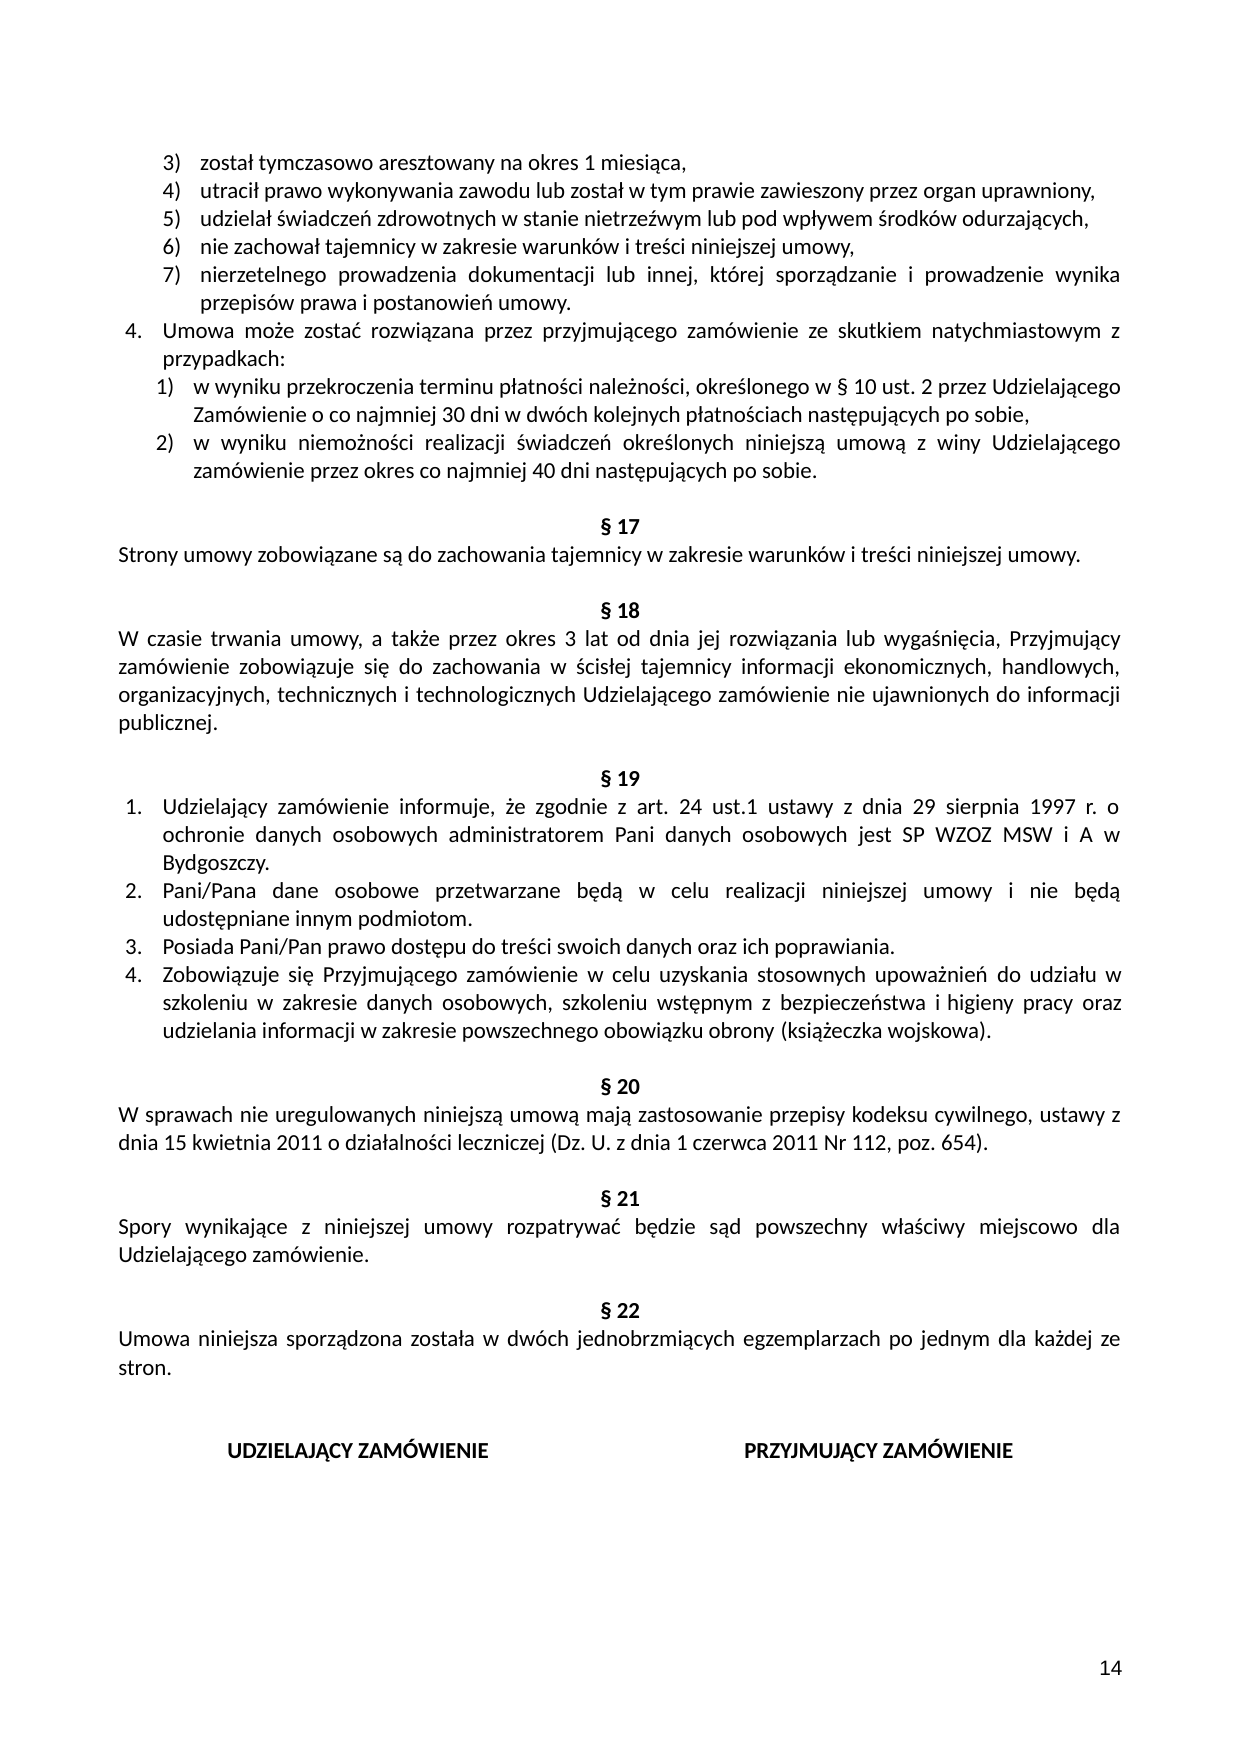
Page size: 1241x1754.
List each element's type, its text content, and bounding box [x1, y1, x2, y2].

text § 18 [118, 596, 1122, 624]
text § 19 [118, 764, 1122, 792]
text § 17 [118, 512, 1122, 540]
text § 22 [118, 1297, 1122, 1324]
list w wyniku przekroczenia terminu płatności należności, określonego w § 10 ust. 2 przez Udzielającego Zamówienie o co najmniej 30 dni w dwóch kolejnych płatnościach następujących po sobie, [156, 372, 1122, 428]
list nie zachował tajemnicy w zakresie warunków i treści niniejszej umowy, [162, 232, 1122, 260]
text Umowa niniejsza sporządzona została w dwóch jednobrzmiących egzemplarzach po jednym dla każdej ze stron. [118, 1324, 1122, 1381]
list Udzielający zamówienie informuje, że zgodnie z art. 24 ust.1 ustawy z dnia 29 sierpnia 1997 r. o ochronie danych osobowych administratorem Pani danych osobowych jest SP WZOZ MSW i A w Bydgoszczy. [125, 792, 1122, 876]
list nierzetelnego prowadzenia dokumentacji lub innej, której sporządzanie i prowadzenie wynika przepisów prawa i postanowień umowy. [162, 260, 1122, 316]
list Posiada Pani/Pan prawo dostępu do treści swoich danych oraz ich poprawiania. [125, 932, 1122, 960]
list w wyniku niemożności realizacji świadczeń określonych niniejszą umową z winy Udzielającego zamówienie przez okres co najmniej 40 dni następujących po sobie. [156, 428, 1122, 484]
list udzielał świadczeń zdrowotnych w stanie nietrzeźwym lub pod wpływem środków odurzających, [162, 204, 1122, 232]
text W sprawach nie uregulowanych niniejszą umową mają zastosowanie przepisy kodeksu cywilnego, ustawy z dnia 15 kwietnia 2011 o działalności leczniczej (Dz. U. z dnia 1 czerwca 2011 Nr 112, poz. 654). [118, 1100, 1122, 1156]
text Spory wynikające z niniejszej umowy rozpatrywać będzie sąd powszechny właściwy miejscowo dla Udzielającego zamówienie. [118, 1212, 1122, 1268]
text § 21 [118, 1184, 1122, 1212]
text § 20 [118, 1072, 1122, 1100]
list Umowa może zostać rozwiązana przez przyjmującego zamówienie ze skutkiem natychmiastowym z przypadkach: [125, 316, 1122, 372]
list utracił prawo wykonywania zawodu lub został w tym prawie zawieszony przez organ uprawniony, [162, 176, 1122, 204]
list został tymczasowo aresztowany na okres 1 miesiąca, [162, 148, 1122, 176]
text W czasie trwania umowy, a także przez okres 3 lat od dnia jej rozwiązania lub wygaśnięcia, Przyjmujący zamówienie zobowiązuje się do zachowania w ścisłej tajemnicy informacji ekonomicznych, handlowych, organizacyjnych, technicznych i technologicznych Udzielającego zamówienie nie ujawnionych do informacji publicznej. [118, 624, 1122, 736]
list Zobowiązuje się Przyjmującego zamówienie w celu uzyskania stosownych upoważnień do udziału w szkoleniu w zakresie danych osobowych, szkoleniu wstępnym z bezpieczeństwa i higieny pracy oraz udzielania informacji w zakresie powszechnego obowiązku obrony (książeczka wojskowa). [125, 960, 1122, 1044]
text Strony umowy zobowiązane są do zachowania tajemnicy w zakresie warunków i treści niniejszej umowy. [118, 540, 1122, 568]
text UDZIELAJĄCY ZAMÓWIENIE PRZYJMUJĄCY ZAMÓWIENIE [118, 1437, 1122, 1465]
list Pani/Pana dane osobowe przetwarzane będą w celu realizacji niniejszej umowy i nie będą udostępniane innym podmiotom. [125, 876, 1122, 932]
